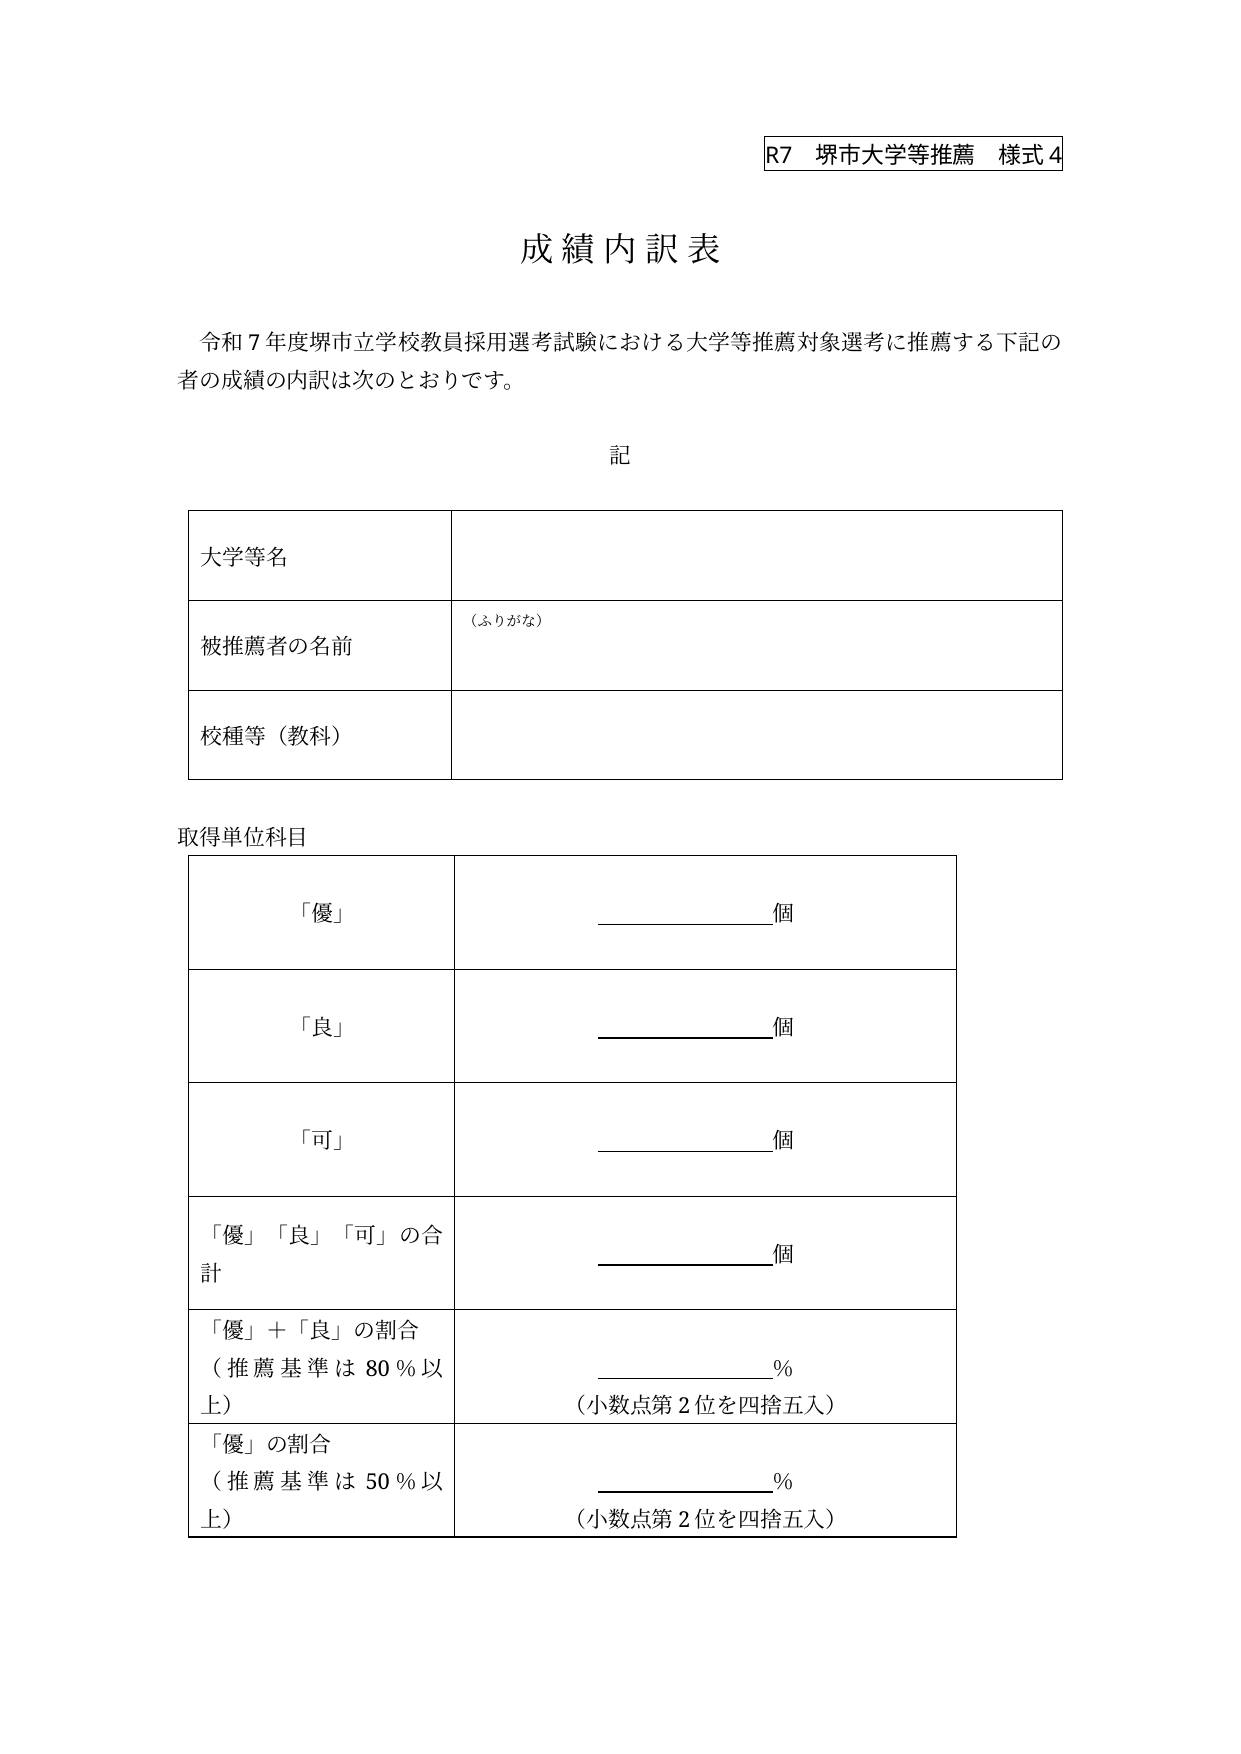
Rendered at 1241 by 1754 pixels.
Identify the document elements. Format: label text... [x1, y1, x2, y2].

table_cell ％ （小数点第2位を四捨五入） [455, 1424, 956, 1536]
table_cell [452, 691, 1062, 779]
text 取得単位科目 [177, 818, 1063, 855]
table_cell 「可」 [189, 1083, 454, 1196]
table_cell 「良」 [189, 970, 454, 1082]
text R7 堺市大学等推薦 様式4 [177, 135, 1063, 172]
text 成 績 内 訳 表 [177, 210, 1063, 285]
table_cell 校種等（教科） [189, 691, 451, 779]
table_cell （ふりがな） [452, 601, 1062, 689]
table_header 「優」 [189, 856, 454, 969]
table_cell 個 [455, 970, 956, 1082]
table_cell 「優」の割合 （推薦基準は50％以上） [189, 1424, 454, 1536]
subtitle 記 [177, 435, 1063, 472]
table_cell 個 [455, 1083, 956, 1196]
table_header [452, 511, 1062, 600]
table_header 大学等名 [189, 511, 451, 600]
table_header 個 [455, 856, 956, 969]
table_cell ％ （小数点第2位を四捨五入） [455, 1310, 956, 1423]
table_cell 個 [455, 1197, 956, 1309]
table_cell 被推薦者の名前 [189, 601, 451, 689]
table_cell 「優」「良」「可」の合計 [189, 1197, 454, 1309]
table_cell 「優」＋「良」の割合 （推薦基準は80％以上） [189, 1310, 454, 1423]
text 令和7年度堺市立学校教員採用選考試験における大学等推薦対象選考に推薦する下記の者の成績の内訳は次のとおりです。 [177, 322, 1063, 397]
